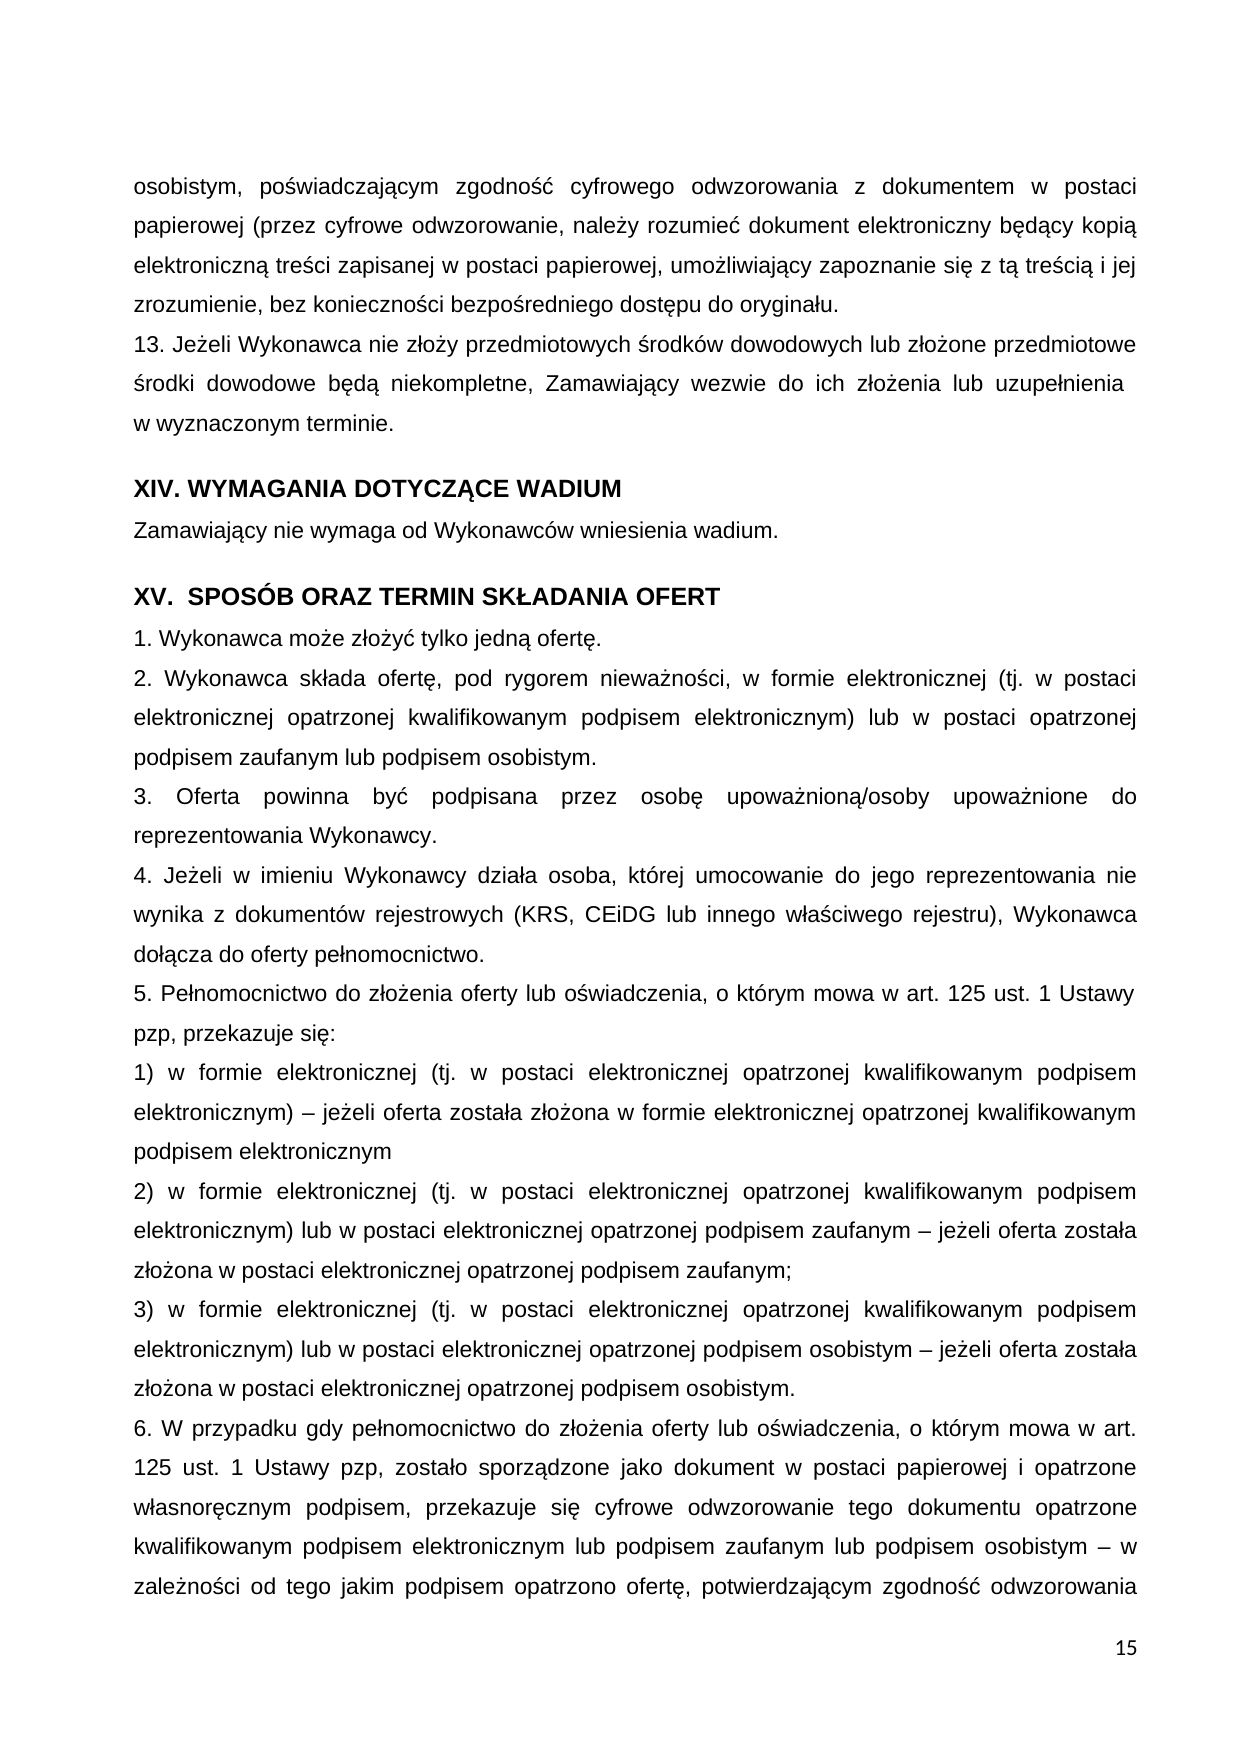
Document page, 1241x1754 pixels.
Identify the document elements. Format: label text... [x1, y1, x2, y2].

text 4. Jeżeli w imieniu Wykonawcy działa osoba, której umocowanie do jego reprezentowania nie wynika z dokumentów rejestrowych (KRS, CEiDG lub innego właściwego rejestru), Wykonawca dołącza do oferty pełnomocnictwo. [133, 862, 1137, 967]
text XIV. WYMAGANIA DOTYCZĄCE WADIUM [133, 474, 1137, 503]
text 1) w formie elektronicznej (tj. w postaci elektronicznej opatrzonej kwalifikowanym podpisem elektronicznym) – jeżeli oferta została złożona w formie elektronicznej opatrzonej kwalifikowanym podpisem elektronicznym [133, 1059, 1137, 1165]
text 2) w formie elektronicznej (tj. w postaci elektronicznej opatrzonej kwalifikowanym podpisem elektronicznym) lub w postaci elektronicznej opatrzonej podpisem zaufanym – jeżeli oferta została złożona w postaci elektronicznej opatrzonej podpisem zaufanym; [133, 1178, 1137, 1283]
text 3. Oferta powinna być podpisana przez osobę upoważnioną/osoby upoważnione do reprezentowania Wykonawcy. [133, 783, 1137, 849]
text 13. Jeżeli Wykonawca nie złoży przedmiotowych środków dowodowych lub złożone przedmiotowe środki dowodowe będą niekompletne, Zamawiający wezwie do ich złożenia lub uzupełnienia w wyznaczonym terminie. [133, 331, 1137, 436]
text 5. Pełnomocnictwo do złożenia oferty lub oświadczenia, o którym mowa w art. 125 ust. 1 Ustawy pzp, przekazuje się: [133, 980, 1135, 1046]
text 2. Wykonawca składa ofertę, pod rygorem nieważności, w formie elektronicznej (tj. w postaci elektronicznej opatrzonej kwalifikowanym podpisem elektronicznym) lub w postaci opatrzonej podpisem zaufanym lub podpisem osobistym. [133, 664, 1137, 770]
text 3) w formie elektronicznej (tj. w postaci elektronicznej opatrzonej kwalifikowanym podpisem elektronicznym) lub w postaci elektronicznej opatrzonej podpisem osobistym – jeżeli oferta została złożona w postaci elektronicznej opatrzonej podpisem osobistym. [133, 1296, 1137, 1402]
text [133, 173, 1137, 318]
text Zamawiający nie wymaga od Wykonawców wniesienia wadium. [133, 517, 1137, 544]
text 1. Wykonawca może złożyć tylko jedną ofertę. [133, 625, 1137, 651]
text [133, 1415, 1137, 1599]
text XV. SPOSÓB ORAZ TERMIN SKŁADANIA OFERT [133, 582, 1137, 611]
